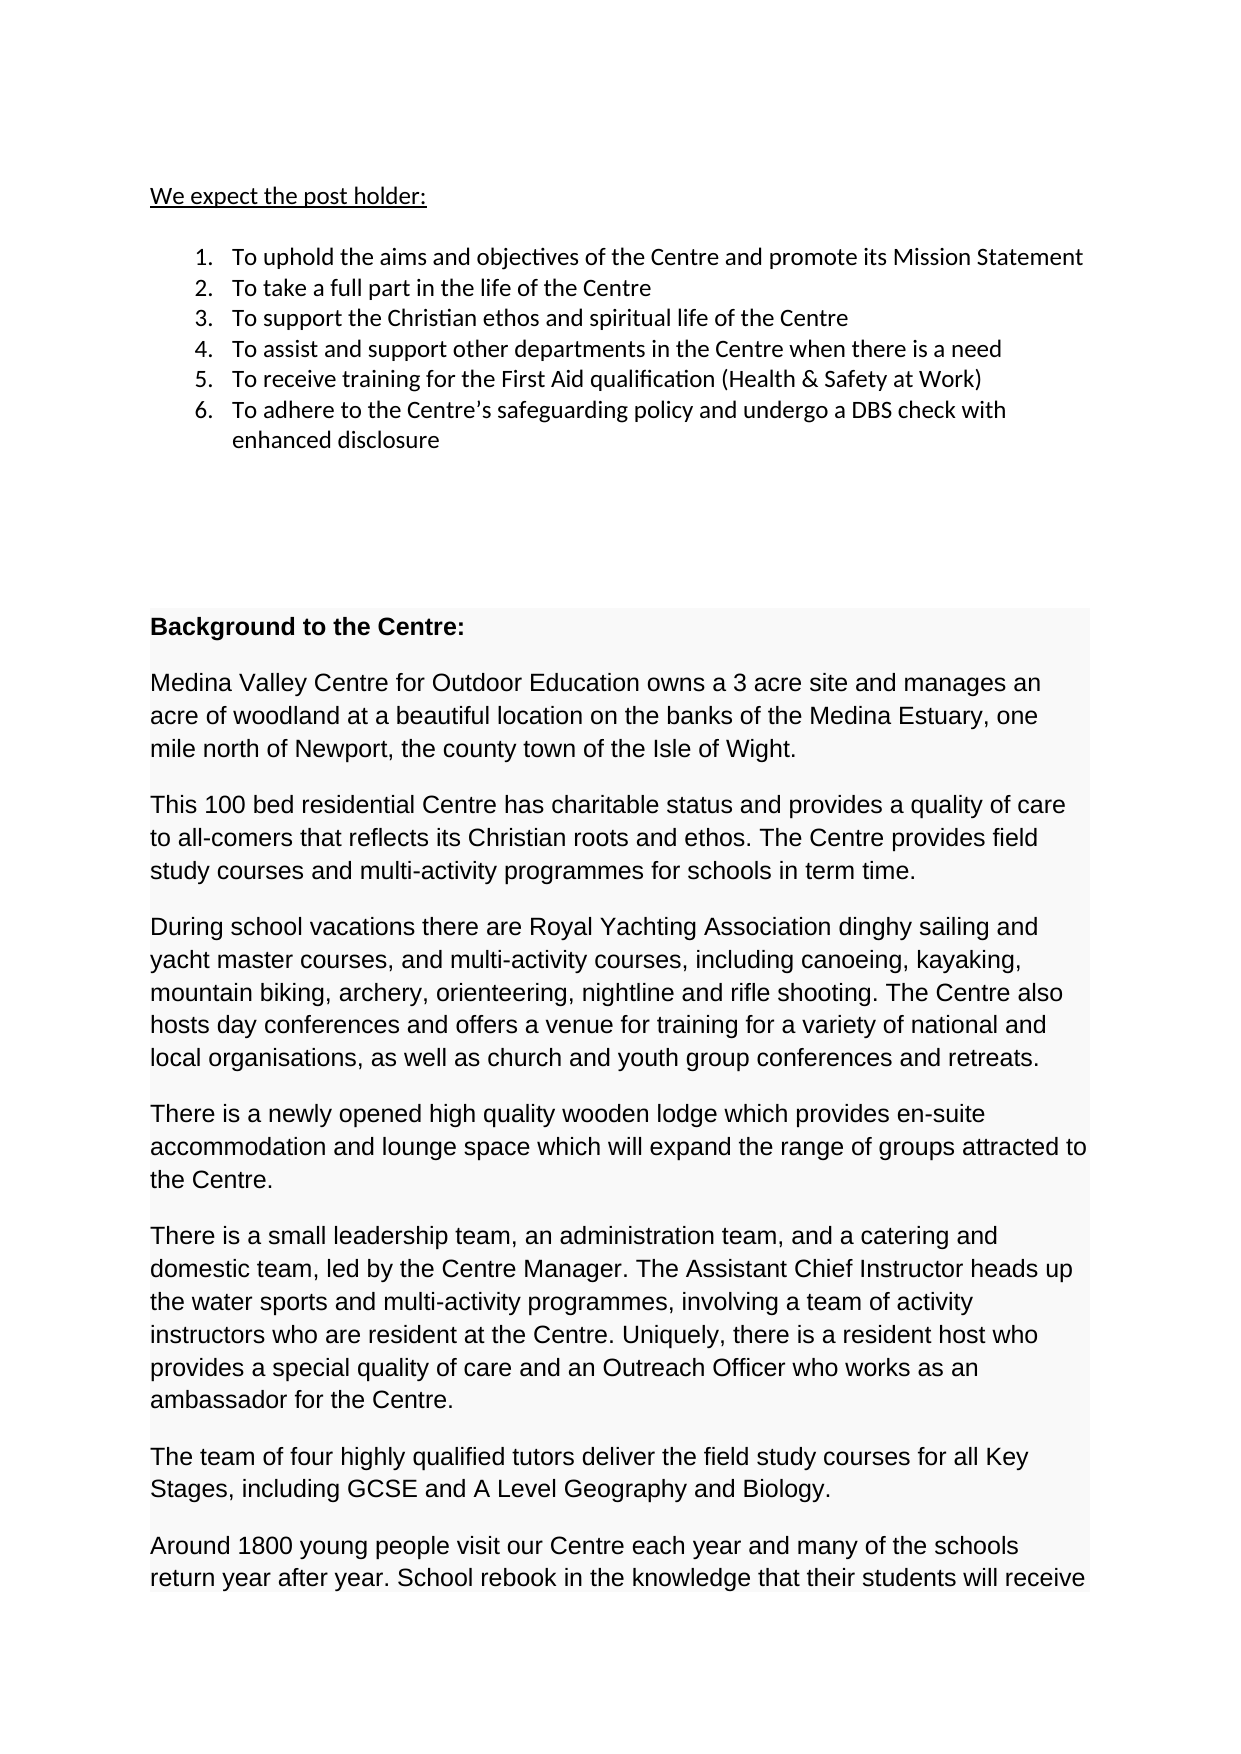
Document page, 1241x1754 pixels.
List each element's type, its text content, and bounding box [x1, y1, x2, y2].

text During school vacations there are Royal Yachting Association dinghy sailing and yacht master courses, and multi-activity courses, including canoeing, kayaking, mountain biking, archery, orienteering, nightline and rifle shooting. The Centre also hosts day conferences and offers a venue for training for a variety of national and local organisations, as well as church and youth group conferences and retreats. [150, 908, 1090, 1072]
text There is a newly opened high quality wooden lodge which provides en-suite accommodation and lounge space which will expand the range of groups attracted to the Centre. [150, 1095, 1090, 1194]
list To receive training for the First Aid qualification (Health & Safety at Work) [194, 364, 1090, 394]
text The team of four highly qualified tutors deliver the field study courses for all Key Stages, including GCSE and A Level Geography and Biology. [150, 1437, 1090, 1503]
list To support the Christian ethos and spiritual life of the Centre [194, 303, 1090, 333]
text Medina Valley Centre for Outdoor Education owns a 3 acre site and manages an acre of woodland at a beautiful location on the banks of the Medina Estuary, one mile north of Newport, the county town of the Isle of Wight. [150, 664, 1090, 762]
list To uphold the aims and objectives of the Centre and promote its Mission Statement [194, 242, 1090, 272]
list To assist and support other departments in the Centre when there is a need [194, 333, 1090, 364]
text There is a small leadership team, an administration team, and a catering and domestic team, led by the Centre Manager. The Assistant Chief Instructor heads up the water sports and multi-activity programmes, involving a team of activity instructors who are resident at the Centre. Uniquely, there is a resident host who provides a special quality of care and an Outreach Officer who works as an ambassador for the Centre. [150, 1217, 1090, 1414]
text This 100 bed residential Centre has charitable status and provides a quality of care to all-comers that reflects its Christian roots and ethos. The Centre provides field study courses and multi-activity programmes for schools in term time. [150, 786, 1090, 884]
list To take a full part in the life of the Centre [194, 272, 1090, 303]
text Background to the Centre: [150, 608, 1090, 641]
text We expect the post holder: [150, 181, 1090, 211]
list To adhere to the Centre’s safeguarding policy and undergo a DBS check with enhanced disclosure [194, 394, 1090, 455]
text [150, 1527, 1090, 1592]
